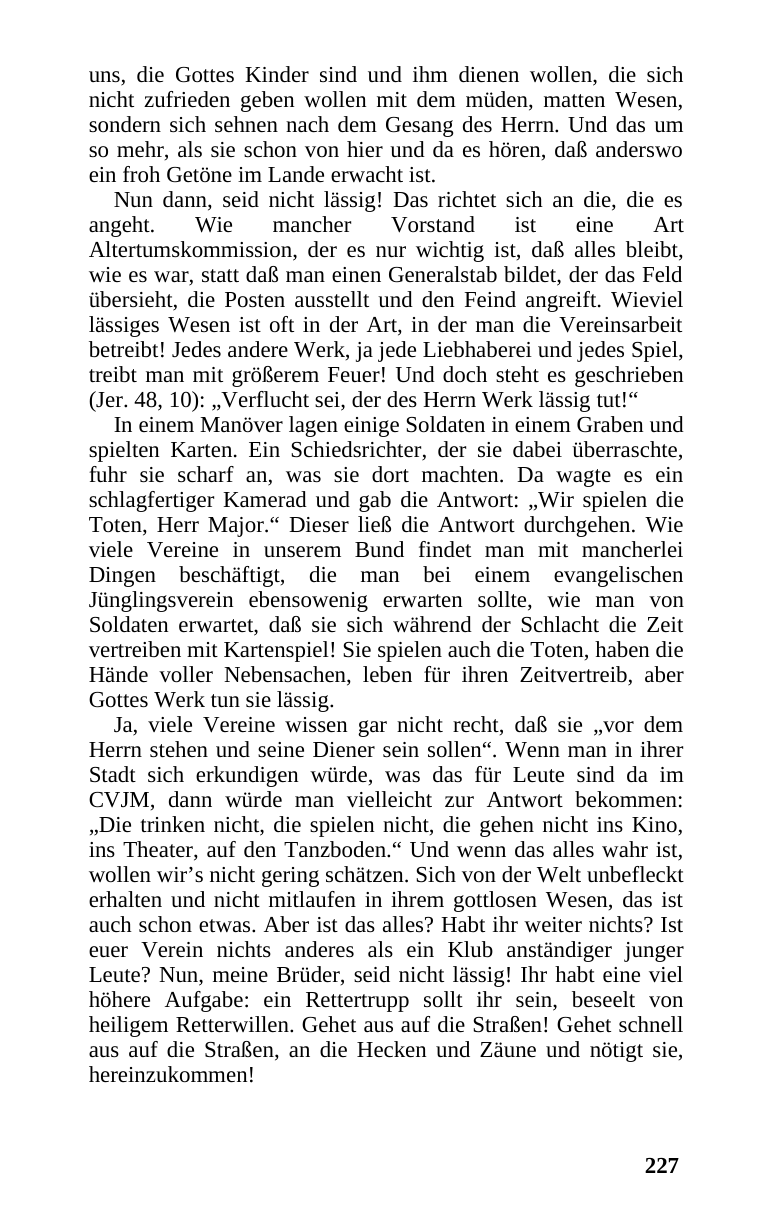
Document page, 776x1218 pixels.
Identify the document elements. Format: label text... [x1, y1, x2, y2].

text In einem Manöver lagen einige Soldaten in einem Graben und spielten Karten. Ein Schiedsrichter, der sie dabei überraschte, fuhr sie scharf an, was sie dort machten. Da wagte es ein schlagfertiger Kamerad und gab die Antwort: „Wir spielen die Toten, Herr Major.“ Dieser ließ die Antwort durchgehen. Wie viele Vereine in unserem Bund findet man mit mancherlei Dingen beschäftigt, die man bei einem evangelischen Jünglingsverein ebensowenig erwarten sollte, wie man von Soldaten erwartet, daß sie sich während der Schlacht die Zeit vertreiben mit Kartenspiel! Sie spielen auch die Toten, haben die Hände voller Nebensachen, leben für ihren Zeitvertreib, aber Gottes Werk tun sie lässig. [88, 412, 684, 712]
text Nun dann, seid nicht lässig! Das richtet sich an die, die es angeht. Wie mancher Vorstand ist eine Art Altertumskommission, der es nur wichtig ist, daß alles bleibt, wie es war, statt daß man einen Generalstab bildet, der das Feld übersieht, die Posten ausstellt und den Feind angreift. Wieviel lässiges Wesen ist oft in der Art, in der man die Vereinsarbeit betreibt! Jedes andere Werk, ja jede Liebhaberei und jedes Spiel, treibt man mit größerem Feuer! Und doch steht es geschrieben (Jer. 48, 10): „Verflucht sei, der des Herrn Werk lässig tut!“ [88, 187, 684, 412]
text uns, die Gottes Kinder sind und ihm dienen wollen, die sich nicht zufrieden geben wollen mit dem müden, matten Wesen, sondern sich sehnen nach dem Gesang des Herrn. Und das um so mehr, als sie schon von hier und da es hören, daß anderswo ein froh Getöne im Lande erwacht ist. [88, 62, 684, 187]
text Ja, viele Vereine wissen gar nicht recht, daß sie „vor dem Herrn stehen und seine Diener sein sollen“. Wenn man in ihrer Stadt sich erkundigen würde, was das für Leute sind da im CVJM, dann würde man vielleicht zur Antwort bekommen: „Die trinken nicht, die spielen nicht, die gehen nicht ins Kino, ins Theater, auf den Tanzboden.“ Und wenn das alles wahr ist, wollen wir’s nicht gering schätzen. Sich von der Welt unbefleckt erhalten und nicht mitlaufen in ihrem gottlosen Wesen, das ist auch schon etwas. Aber ist das alles? Habt ihr weiter nichts? Ist euer Verein nichts anderes als ein Klub anständiger junger Leute? Nun, meine Brüder, seid nicht lässig! Ihr habt eine viel höhere Aufgabe: ein Rettertrupp sollt ihr sein, beseelt von heiligem Retterwillen. Gehet aus auf die Straßen! Gehet schnell aus auf die Straßen, an die Hecken und Zäune und nötigt sie, hereinzukommen! [88, 712, 684, 1087]
text 227 [644, 1156, 679, 1178]
